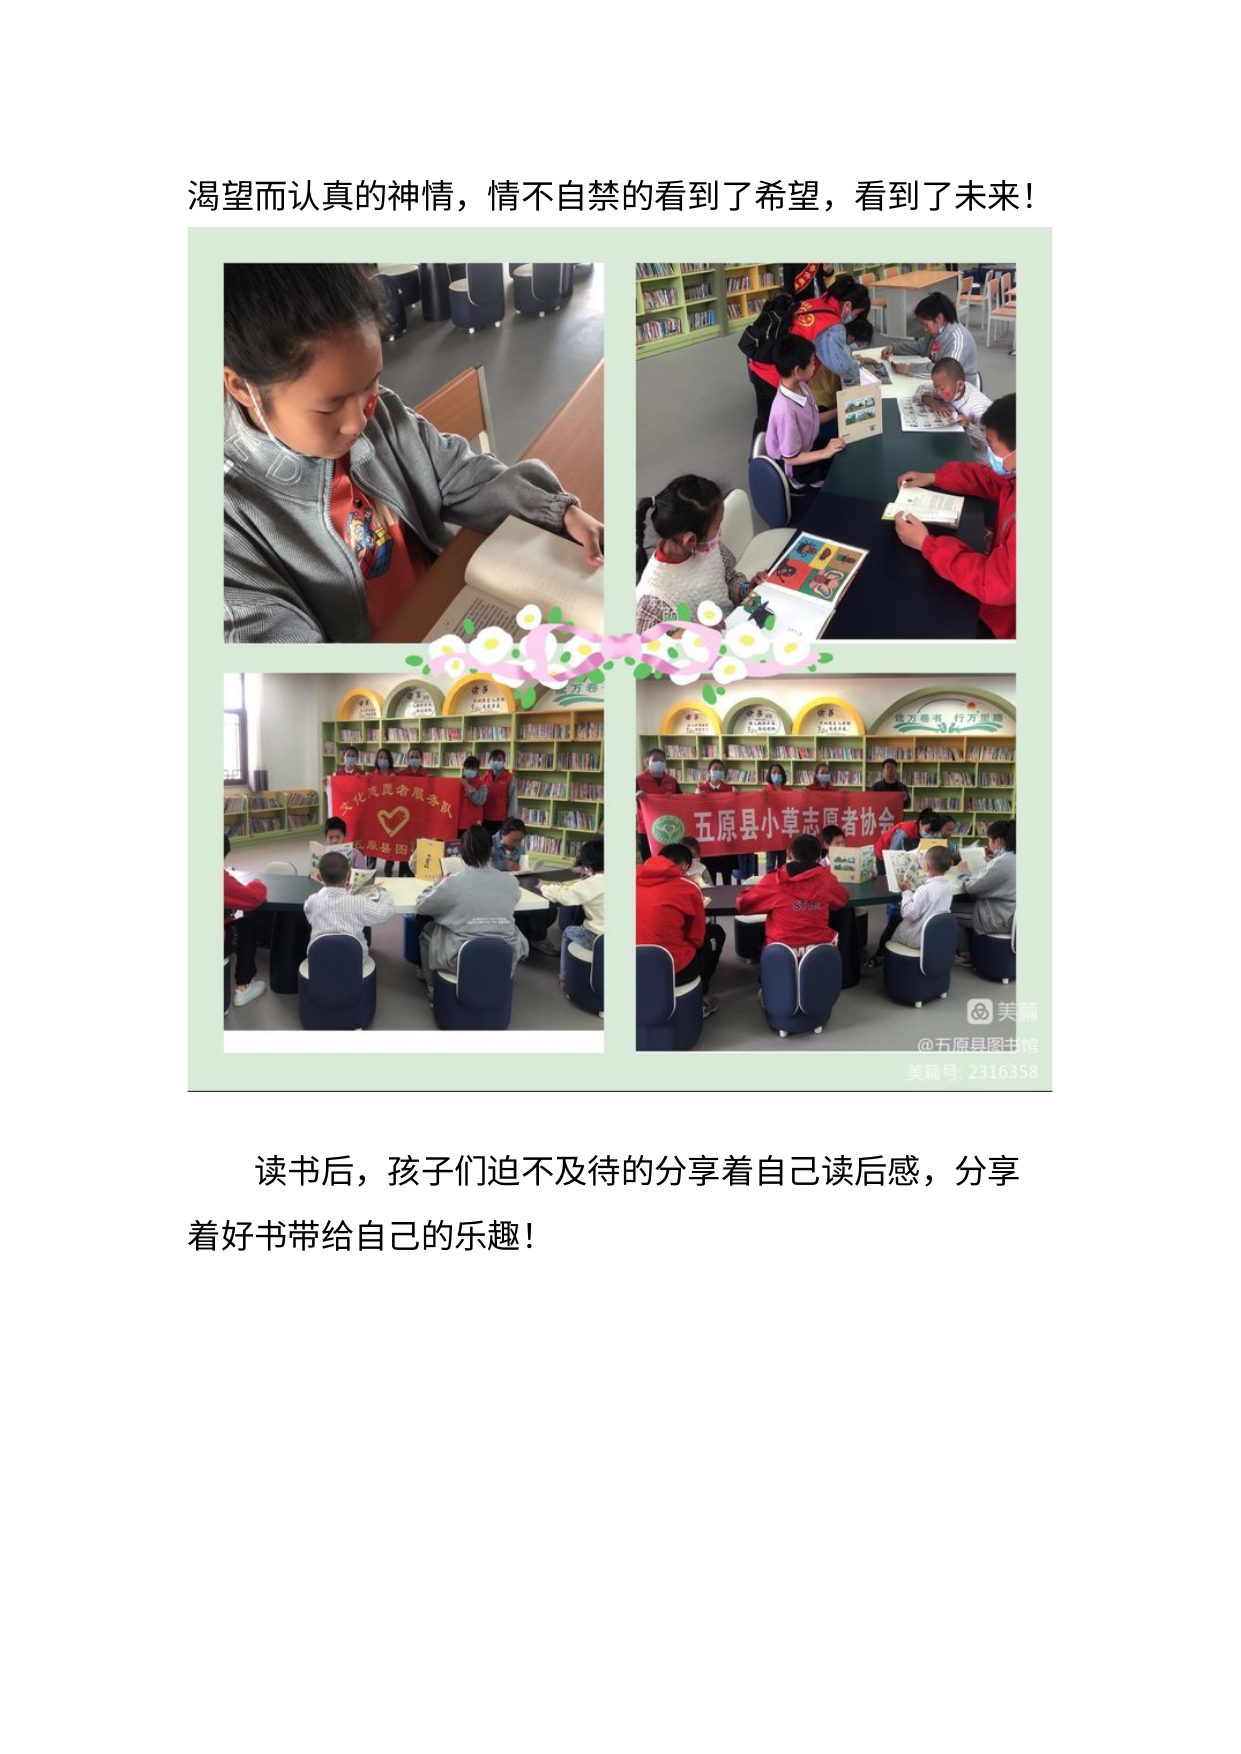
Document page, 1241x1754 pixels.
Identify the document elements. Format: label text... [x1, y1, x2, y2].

picture [187, 227, 1053, 1092]
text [187, 162, 1053, 227]
text 读书后，孩子们迫不及待的分享着自己读后感，分享着好书带给自己的乐趣！ [187, 1137, 1053, 1267]
